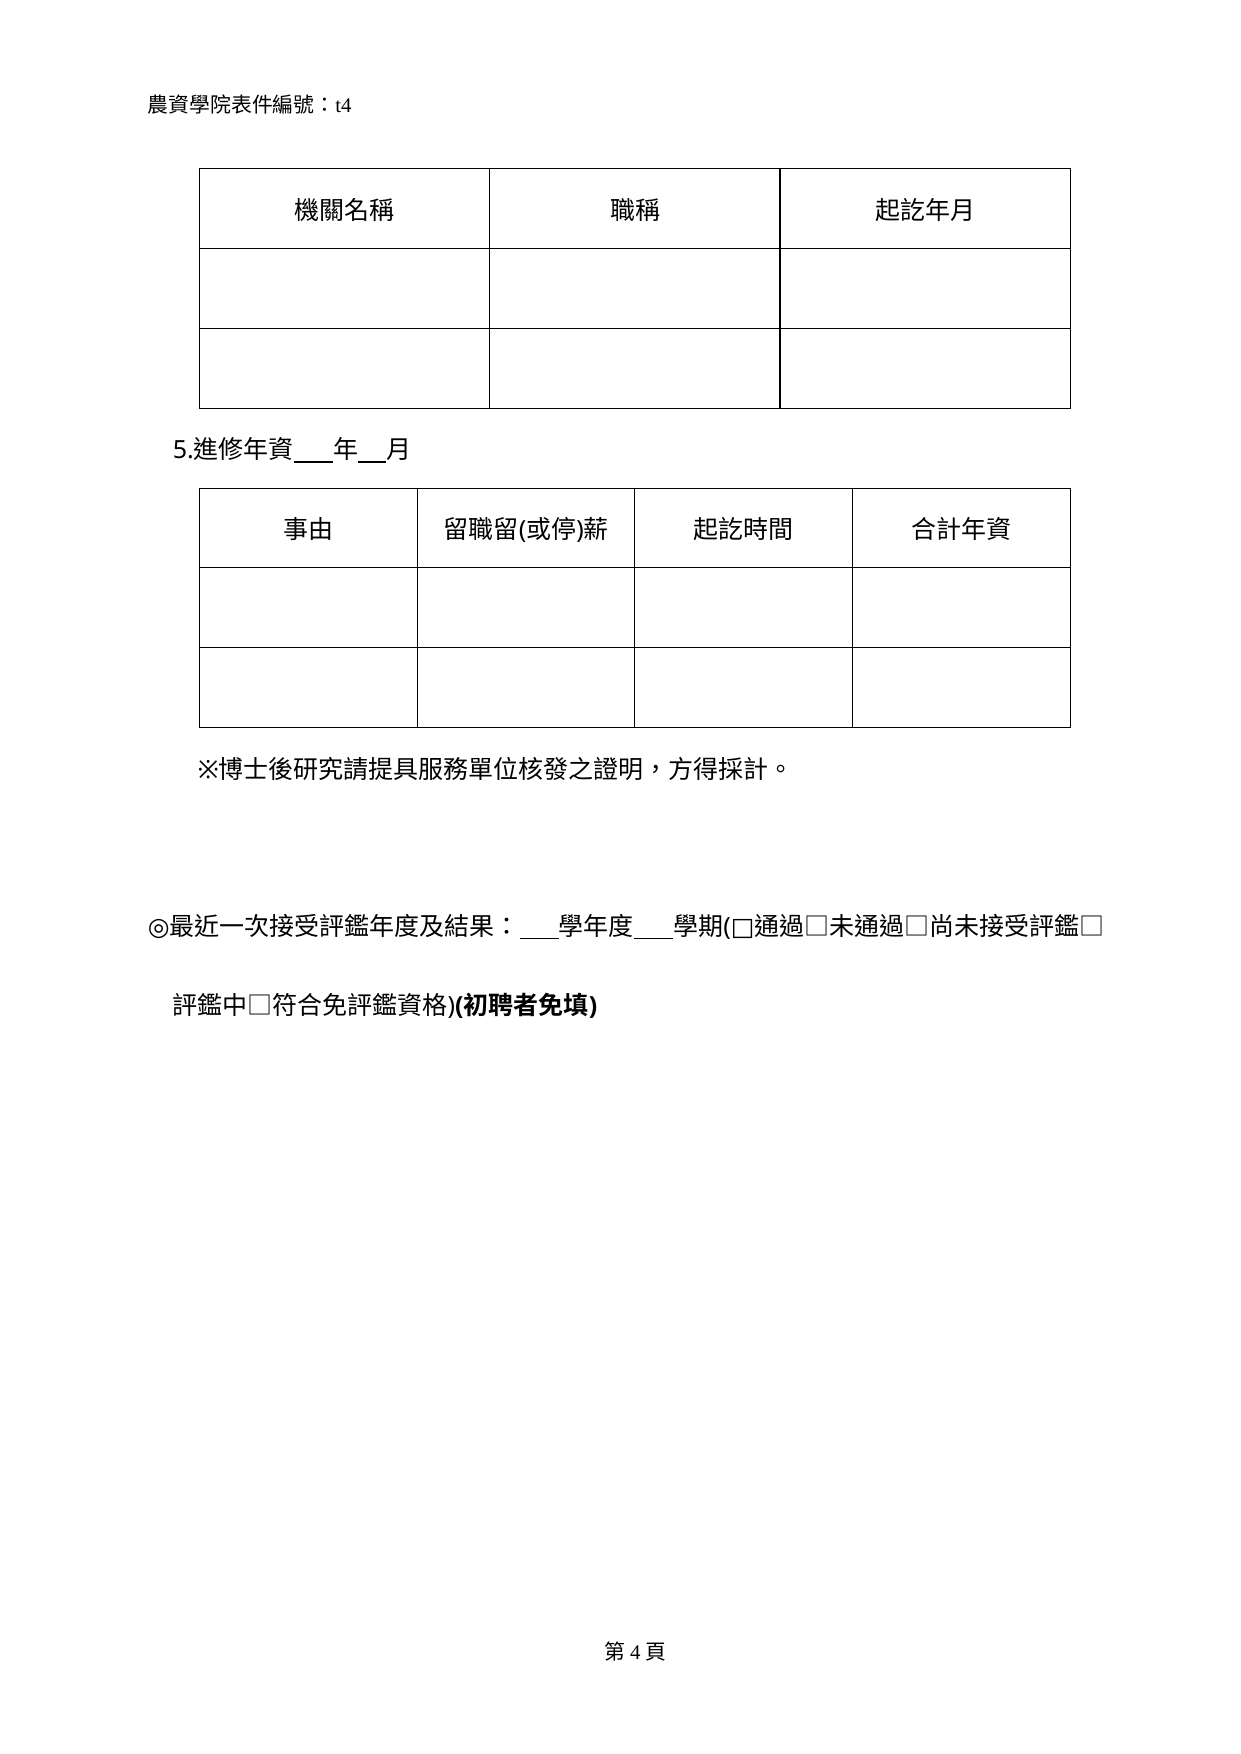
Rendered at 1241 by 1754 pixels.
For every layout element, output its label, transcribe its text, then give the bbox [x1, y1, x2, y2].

table_cell [418, 648, 634, 727]
text ※博士後研究請提具服務單位核發之證明，方得採計。 [198, 728, 1122, 807]
table_cell [853, 568, 1070, 647]
table_cell [200, 249, 489, 328]
table_cell [635, 568, 852, 647]
table_cell [490, 249, 779, 328]
table_cell [418, 568, 634, 647]
table_header 起訖年月 [781, 169, 1070, 248]
table_header 機關名稱 [200, 169, 489, 248]
table_cell [200, 648, 417, 727]
table_header 留職留(或停)薪 [418, 489, 634, 567]
table_header 事由 [200, 489, 417, 567]
table_cell [853, 648, 1070, 727]
table_header 職稱 [490, 169, 779, 248]
text 5.進修年資 年 月 [148, 409, 1122, 487]
table_cell [490, 329, 779, 408]
table_cell [781, 249, 1070, 328]
table_cell [200, 329, 489, 408]
table_header 起訖時間 [635, 489, 852, 567]
table_cell [781, 329, 1070, 408]
table_header 合計年資 [853, 489, 1070, 567]
table_cell [200, 568, 417, 647]
table_cell [635, 648, 852, 727]
text ◎最近一次接受評鑑年度及結果： 學年度 學期(□通過□未通過□尚未接受評鑑□評鑑中□符合免評鑑資格)(初聘者免填) [148, 885, 1122, 1043]
